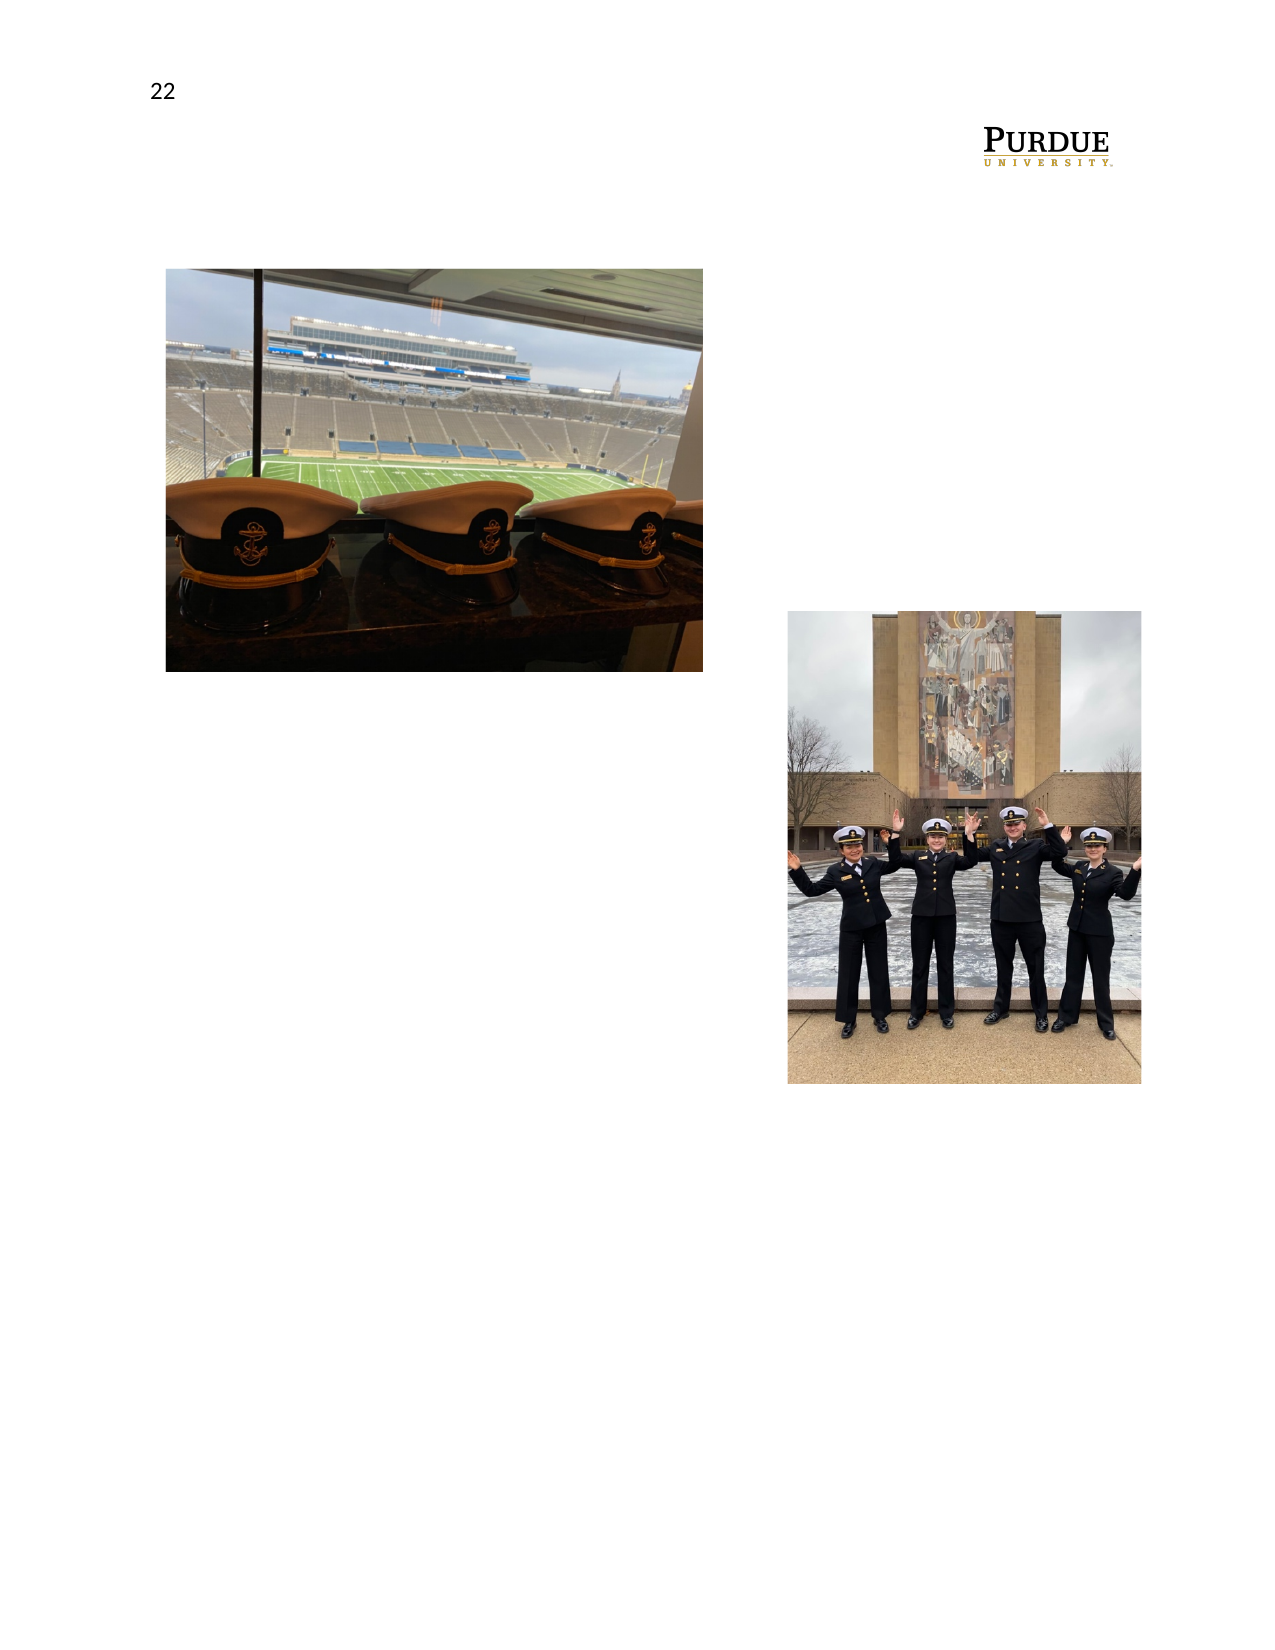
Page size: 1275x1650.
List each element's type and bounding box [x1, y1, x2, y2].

picture [166, 269, 702, 672]
picture [787, 611, 1142, 1084]
picture [966, 105, 1125, 189]
